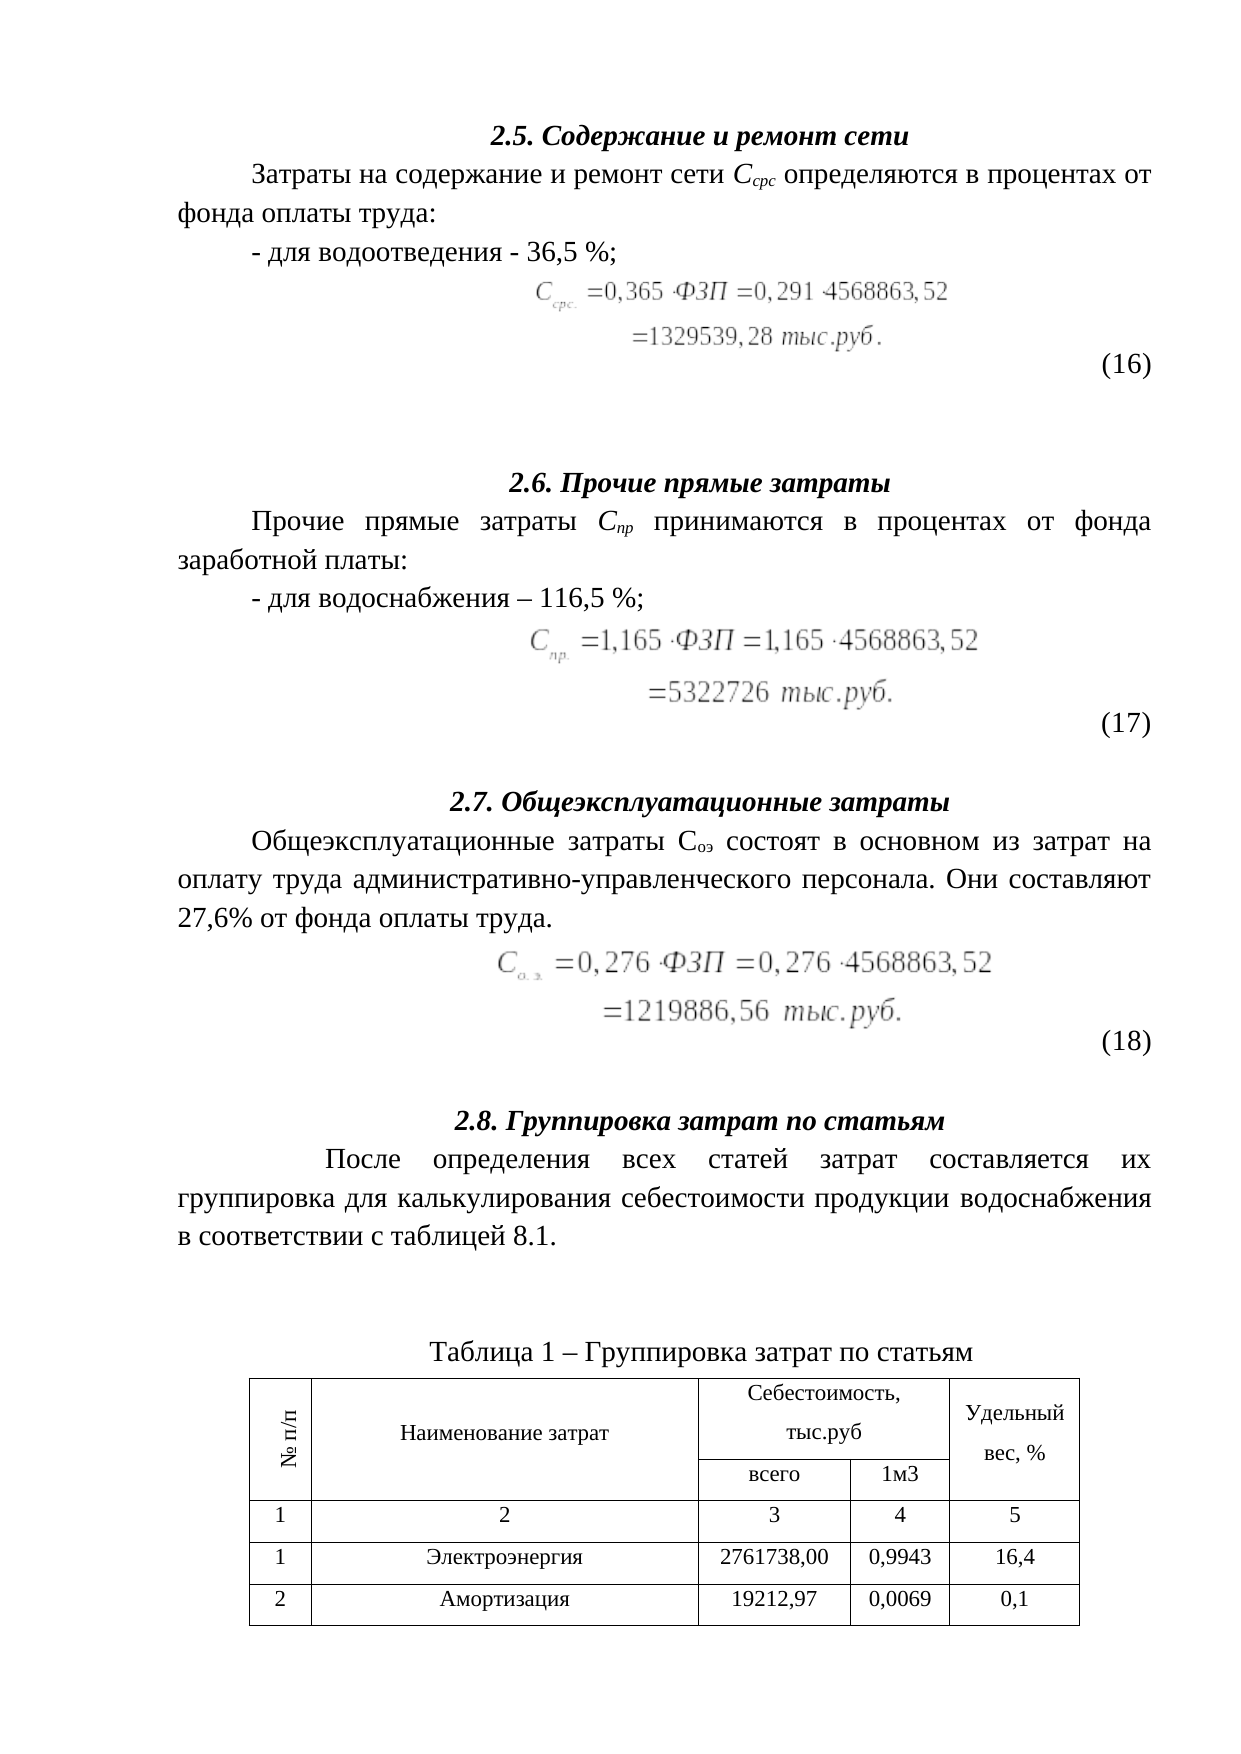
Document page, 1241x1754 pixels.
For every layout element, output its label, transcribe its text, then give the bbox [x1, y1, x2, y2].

text Прочие прямые затраты Спр принимаются в процентах от фонда заработной платы: [177, 503, 1152, 575]
table_cell всего [699, 1460, 850, 1500]
table_cell 2 [250, 1585, 311, 1625]
table_cell 16,4 [950, 1543, 1079, 1584]
table_cell 4 [851, 1501, 949, 1542]
table_header Наименование затрат [312, 1379, 698, 1500]
table_cell Электроэнергия [312, 1543, 698, 1584]
text (16) [177, 272, 1152, 380]
text После определения всех статей затрат составляется их группировка для калькулирования себестоимости продукции водоснабжения в соответствии с таблицей 8.1. [177, 1141, 1152, 1252]
text 2.6. Прочие прямые затраты [177, 465, 1152, 498]
text - для водоснабжения – 116,5 %; [177, 580, 1152, 614]
table_cell 0,9943 [851, 1543, 949, 1584]
text Общеэксплуатационные затраты Соэ состоят в основном из затрат на оплату труда административно-управленческого персонала. Они составляют 27,6% от фонда оплаты труда. [177, 823, 1152, 934]
text Затраты на содержание и ремонт сети Ссрс определяются в процентах от фонда оплаты труда: [177, 157, 1152, 229]
text 2.5. Содержание и ремонт сети [177, 118, 1152, 152]
text (18) [177, 939, 1152, 1057]
table_header № п/п [250, 1379, 311, 1500]
table_cell 3 [699, 1501, 850, 1542]
table_cell 5 [950, 1501, 1079, 1542]
table_cell 1 [250, 1543, 311, 1584]
text Таблица 1 – Группировка затрат по статьям [177, 1334, 1152, 1368]
table_cell 1 [250, 1501, 311, 1542]
table_cell 2761738,00 [699, 1543, 850, 1584]
text 2.7. Общеэксплуатационные затраты [177, 784, 1152, 818]
table_cell Амортизация [312, 1585, 698, 1625]
text 2.8. Группировка затрат по статьям [177, 1103, 1152, 1136]
table_cell 2 [312, 1501, 698, 1542]
table_cell 0,0069 [851, 1585, 949, 1625]
table_cell 19212,97 [699, 1585, 850, 1625]
table_cell 0,1 [950, 1585, 1079, 1625]
text (17) [177, 619, 1152, 738]
table_header Себестоимость, тыс.руб [699, 1379, 949, 1459]
text - для водоотведения - 36,5 %; [177, 234, 1152, 267]
table_cell 1м3 [851, 1460, 949, 1500]
table_header Удельный вес, % [950, 1379, 1079, 1500]
